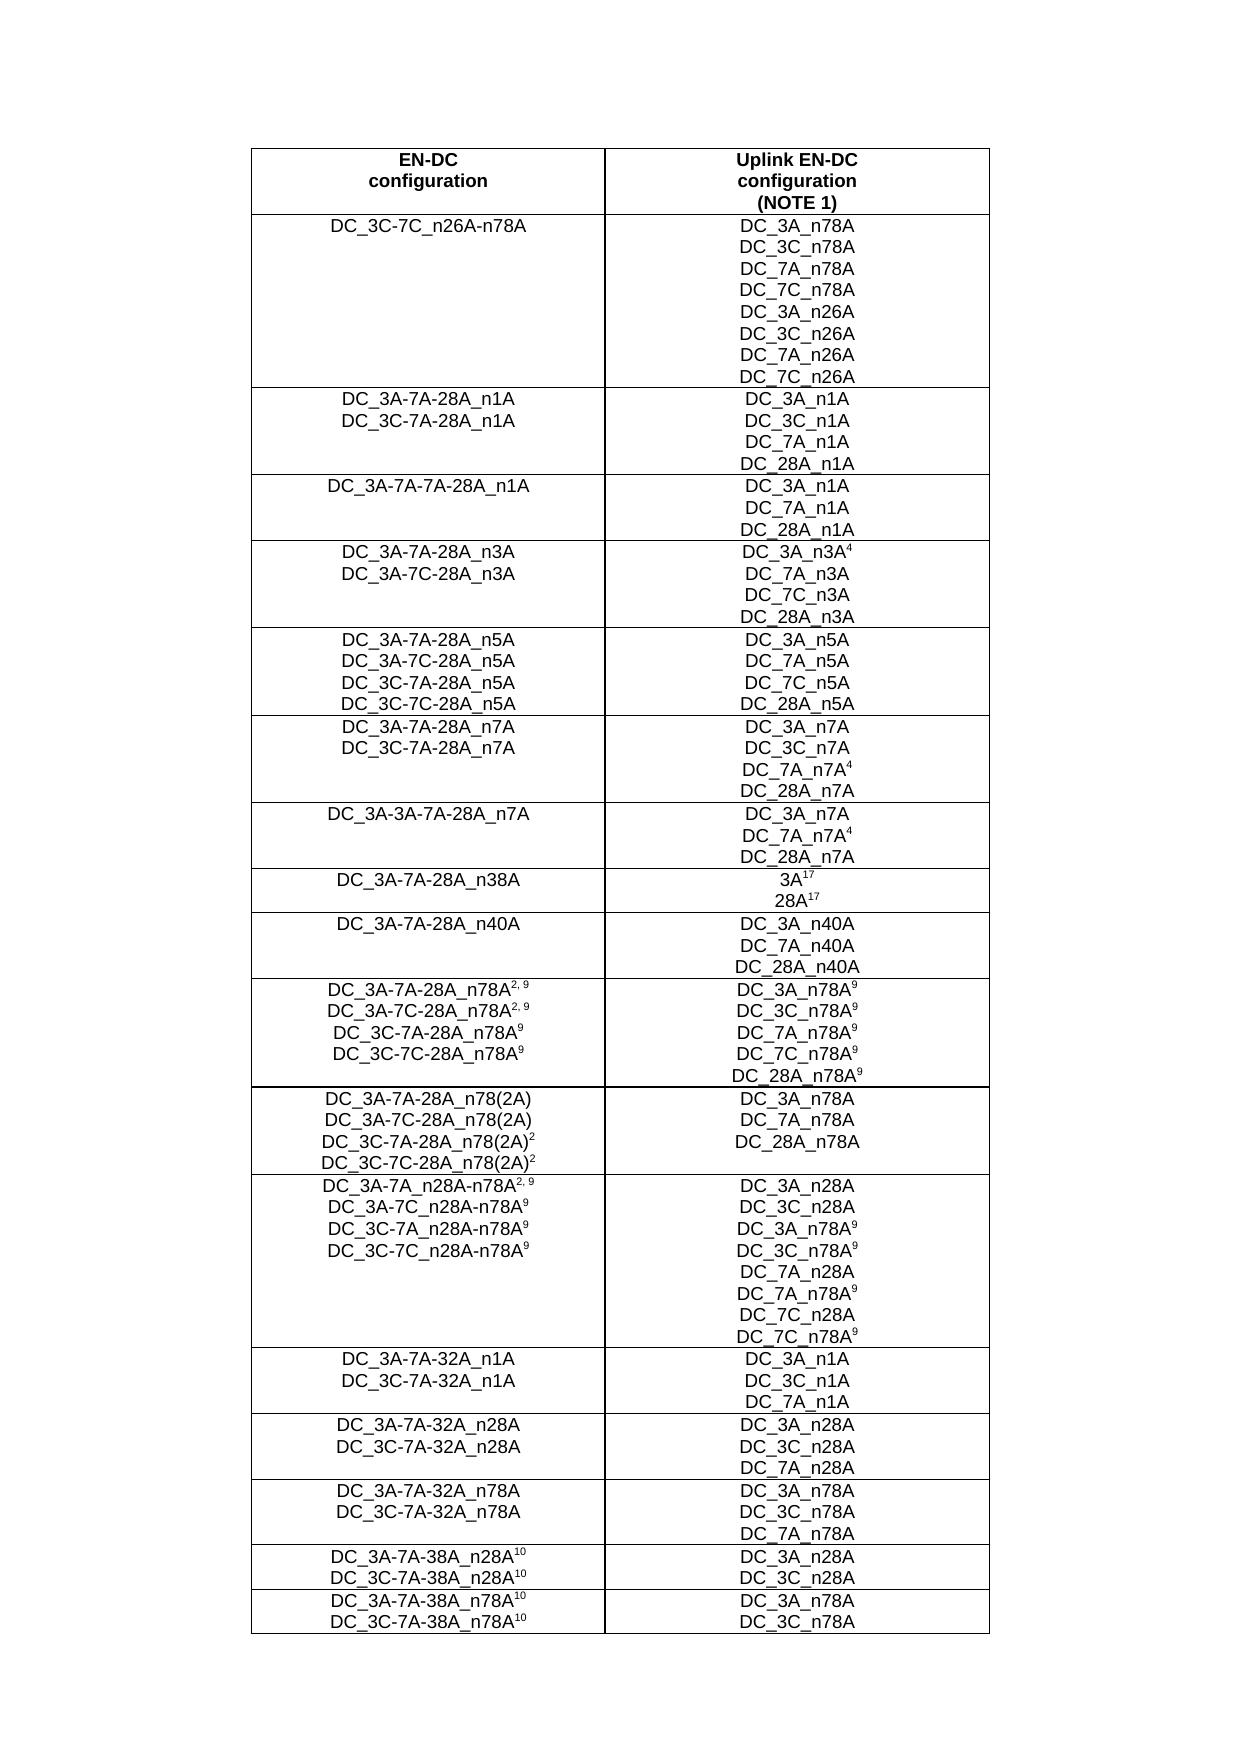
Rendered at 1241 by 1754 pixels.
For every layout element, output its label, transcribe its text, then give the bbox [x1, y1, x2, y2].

table_cell DC_3A_n78A DC_3C_n78A DC_7A_n78A [606, 1480, 989, 1544]
table_cell DC_3A-7A-28A_n5A DC_3A-7C-28A_n5A DC_3C-7A-28A_n5A DC_3C-7C-28A_n5A [252, 628, 604, 714]
table_cell DC_3A-7A-38A_n78A10 DC_3C-7A-38A_n78A10 [252, 1590, 604, 1633]
table_cell DC_3A-7A-38A_n28A10 DC_3C-7A-38A_n28A10 [252, 1545, 604, 1588]
table_cell DC_3A_n1A DC_3C_n1A DC_7A_n1A [606, 1348, 989, 1413]
table_cell DC_3A-7A_n28A-n78A2, 9 DC_3A-7C_n28A-n78A9 DC_3C-7A_n28A-n78A9 DC_3C-7C_n28A-n78A9 [252, 1175, 604, 1347]
table_cell DC_3A_n7A DC_7A_n7A4 DC_28A_n7A [606, 803, 989, 868]
table_header Uplink EN-DC configuration (NOTE 1) [606, 149, 989, 213]
table_cell DC_3A-7A-32A_n28A DC_3C-7A-32A_n28A [252, 1414, 604, 1479]
table_cell DC_3A-7A-28A_n7A DC_3C-7A-28A_n7A [252, 716, 604, 802]
table_cell DC_3A_n28A DC_3C_n28A DC_7A_n28A [606, 1414, 989, 1479]
table_cell DC_3A-7A-28A_n38A [252, 869, 604, 912]
table_cell DC_3A-7A-28A_n3A DC_3A-7C-28A_n3A [252, 541, 604, 627]
table_cell DC_3A_n28A DC_3C_n28A [606, 1545, 989, 1588]
table_cell DC_3A_n1A DC_3C_n1A DC_7A_n1A DC_28A_n1A [606, 388, 989, 474]
table_cell DC_3A_n7A DC_3C_n7A DC_7A_n7A4 DC_28A_n7A [606, 716, 989, 802]
table_cell DC_3A-7A-28A_n78(2A) DC_3A-7C-28A_n78(2A) DC_3C-7A-28A_n78(2A)2 DC_3C-7C-28A_n78(2A)2 [252, 1088, 604, 1174]
table_cell DC_3A_n1A DC_7A_n1A DC_28A_n1A [606, 475, 989, 540]
table_cell DC_3A-7A-28A_n1A DC_3C-7A-28A_n1A [252, 388, 604, 474]
table_cell DC_3A-7A-28A_n78A2, 9 DC_3A-7C-28A_n78A2, 9 DC_3C-7A-28A_n78A9 DC_3C-7C-28A_n78A9 [252, 979, 604, 1086]
table_cell DC_3A_n28A DC_3C_n28A DC_3A_n78A9 DC_3C_n78A9 DC_7A_n28A DC_7A_n78A9 DC_7C_n28A DC_7C_n78A9 [606, 1175, 989, 1347]
table_cell DC_3A_n40A DC_7A_n40A DC_28A_n40A [606, 913, 989, 977]
table_cell DC_3A-7A-32A_n1A DC_3C-7A-32A_n1A [252, 1348, 604, 1413]
table_cell DC_3A_n78A9 DC_3C_n78A9 DC_7A_n78A9 DC_7C_n78A9 DC_28A_n78A9 [606, 979, 989, 1086]
table_cell DC_3A_n78A DC_7A_n78A DC_28A_n78A [606, 1088, 989, 1174]
table_cell DC_3A_n5A DC_7A_n5A DC_7C_n5A DC_28A_n5A [606, 628, 989, 714]
table_cell DC_3A-7A-7A-28A_n1A [252, 475, 604, 540]
table_cell DC_3A_n78A DC_3C_n78A DC_7A_n78A DC_7C_n78A DC_3A_n26A DC_3C_n26A DC_7A_n26A DC_7C_n26A [606, 215, 989, 387]
table_cell 3A17 28A17 [606, 869, 989, 912]
table_cell DC_3A-7A-28A_n40A [252, 913, 604, 977]
table_cell DC_3A_n78A DC_3C_n78A [606, 1590, 989, 1633]
table_header EN-DC configuration [252, 149, 604, 213]
table_cell DC_3A-3A-7A-28A_n7A [252, 803, 604, 868]
table_cell DC_3A_n3A4 DC_7A_n3A DC_7C_n3A DC_28A_n3A [606, 541, 989, 627]
table_cell DC_3C-7C_n26A-n78A [252, 215, 604, 387]
table_cell DC_3A-7A-32A_n78A DC_3C-7A-32A_n78A [252, 1480, 604, 1544]
